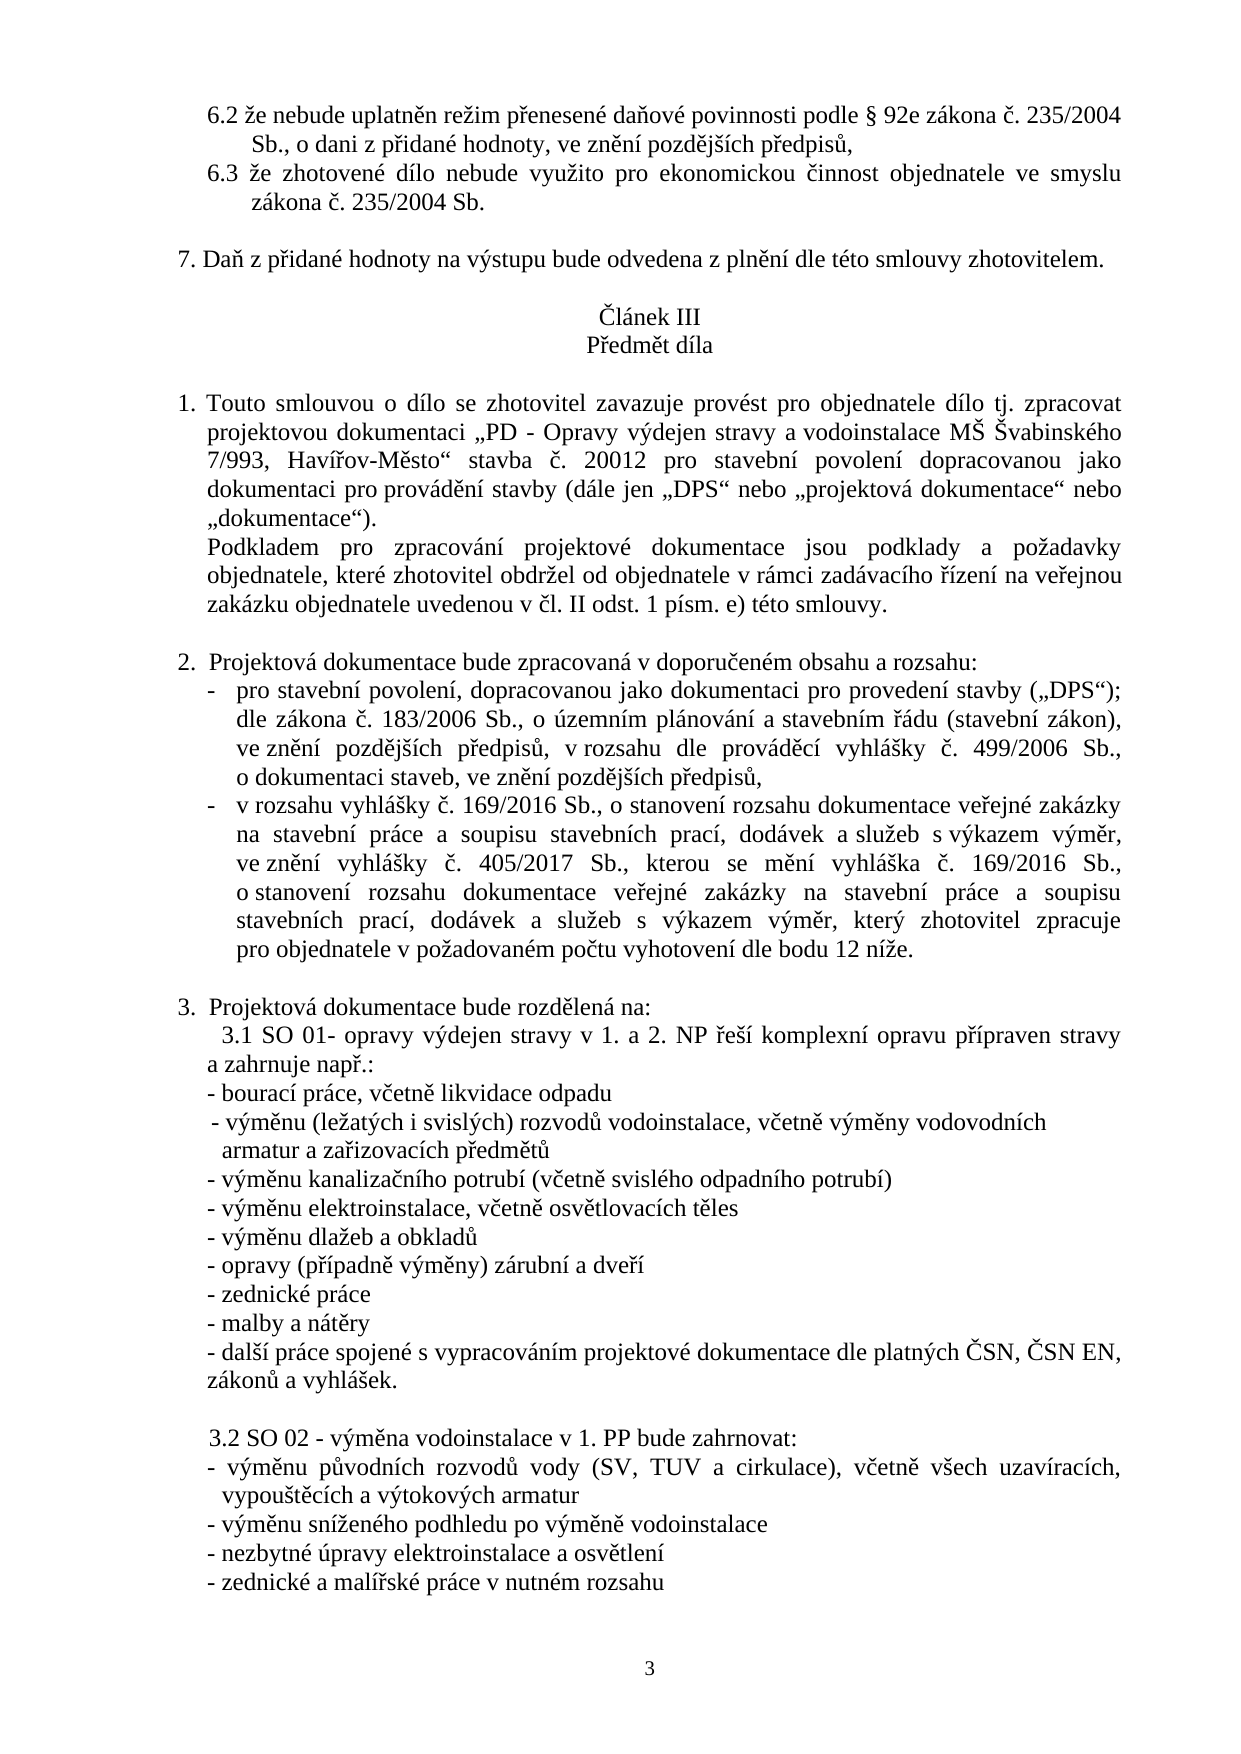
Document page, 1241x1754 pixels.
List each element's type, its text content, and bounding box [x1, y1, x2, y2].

text - opravy (případně výměny) zárubní a dveří [207, 1250, 1122, 1279]
text - výměnu elektroinstalace, včetně osvětlovacích těles [207, 1193, 1122, 1222]
text 3.2 SO 02 - výměna vodoinstalace v 1. PP bude zahrnovat: [177, 1423, 1122, 1452]
text - výměnu původních rozvodů vody (SV, TUV a cirkulace), včetně všech uzavíracích, vypouštěcích a výtokových armatur [207, 1452, 1122, 1509]
text - výměnu kanalizačního potrubí (včetně svislého odpadního potrubí) [207, 1164, 1122, 1193]
text - pro stavební povolení, dopracovanou jako dokumentaci pro provedení stavby („DPS“); dle zákona č. 183/2006 Sb., o územním plánování a stavebním řádu (stavební zákon), ve znění pozdějších předpisů, v rozsahu dle prováděcí vyhlášky č. 499/2006 Sb., o dokumentaci staveb, ve znění pozdějších předpisů, [207, 675, 1122, 790]
text - výměnu dlažeb a obkladů [207, 1222, 1122, 1250]
text - nezbytné úpravy elektroinstalace a osvětlení [207, 1538, 1122, 1567]
text 3. Projektová dokumentace bude rozdělená na: [177, 992, 1122, 1020]
text - zednické práce [207, 1279, 1122, 1308]
list Podkladem pro zpracování projektové dokumentace jsou podklady a požadavky objednatele, které zhotovitel obdržel od objednatele v rámci zadávacího řízení na veřejnou zakázku objednatele uvedenou v čl. II odst. 1 písm. e) této smlouvy. [207, 532, 1122, 618]
text - malby a nátěry [207, 1308, 1122, 1337]
list 6.3 že zhotovené dílo nebude využito pro ekonomickou činnost objednatele ve smyslu zákona č. 235/2004 Sb. [207, 158, 1122, 215]
text - výměnu sníženého podhledu po výměně vodoinstalace [207, 1509, 1122, 1538]
text - zednické a malířské práce v nutném rozsahu [207, 1567, 1122, 1595]
text Článek III [177, 302, 1122, 330]
list 6.2 že nebude uplatněn režim přenesené daňové povinnosti podle § 92e zákona č. 235/2004 Sb., o dani z přidané hodnoty, ve znění pozdějších předpisů, [207, 100, 1122, 158]
text 1. Touto smlouvou o dílo se zhotovitel zavazuje provést pro objednatele dílo tj. zpracovat projektovou dokumentaci „PD - Opravy výdejen stravy a vodoinstalace MŠ Švabinského 7/993, Havířov-Město“ stavba č. 20012 pro stavební povolení dopracovanou jako dokumentaci pro provádění stavby (dále jen „DPS“ nebo „projektová dokumentace“ nebo „dokumentace“). [177, 388, 1122, 532]
text 3.1 SO 01- opravy výdejen stravy v 1. a 2. NP řeší komplexní opravu přípraven stravy a zahrnuje např.: [177, 1020, 1122, 1078]
text 7. Daň z přidané hodnoty na výstupu bude odvedena z plnění dle této smlouvy zhotovitelem. [177, 244, 1122, 273]
text Předmět díla [177, 330, 1122, 359]
text 2. Projektová dokumentace bude zpracovaná v doporučeném obsahu a rozsahu: [177, 647, 1122, 675]
text - výměnu (ležatých i svislých) rozvodů vodoinstalace, včetně výměny vodovodních armatur a zařizovacích předmětů [192, 1107, 1122, 1164]
text - další práce spojené s vypracováním projektové dokumentace dle platných ČSN, ČSN EN, zákonů a vyhlášek. [207, 1337, 1122, 1394]
text - bourací práce, včetně likvidace odpadu [207, 1078, 1122, 1107]
list v rozsahu vyhlášky č. 169/2016 Sb., o stanovení rozsahu dokumentace veřejné zakázky na stavební práce a soupisu stavebních prací, dodávek a služeb s výkazem výměr, ve znění vyhlášky č. 405/2017 Sb., kterou se mění vyhláška č. 169/2016 Sb., o stanovení rozsahu dokumentace veřejné zakázky na stavební práce a soupisu stavebních prací, dodávek a služeb s výkazem výměr, který zhotovitel zpracuje pro objednatele v požadovaném počtu vyhotovení dle bodu 12 níže. [207, 790, 1122, 963]
